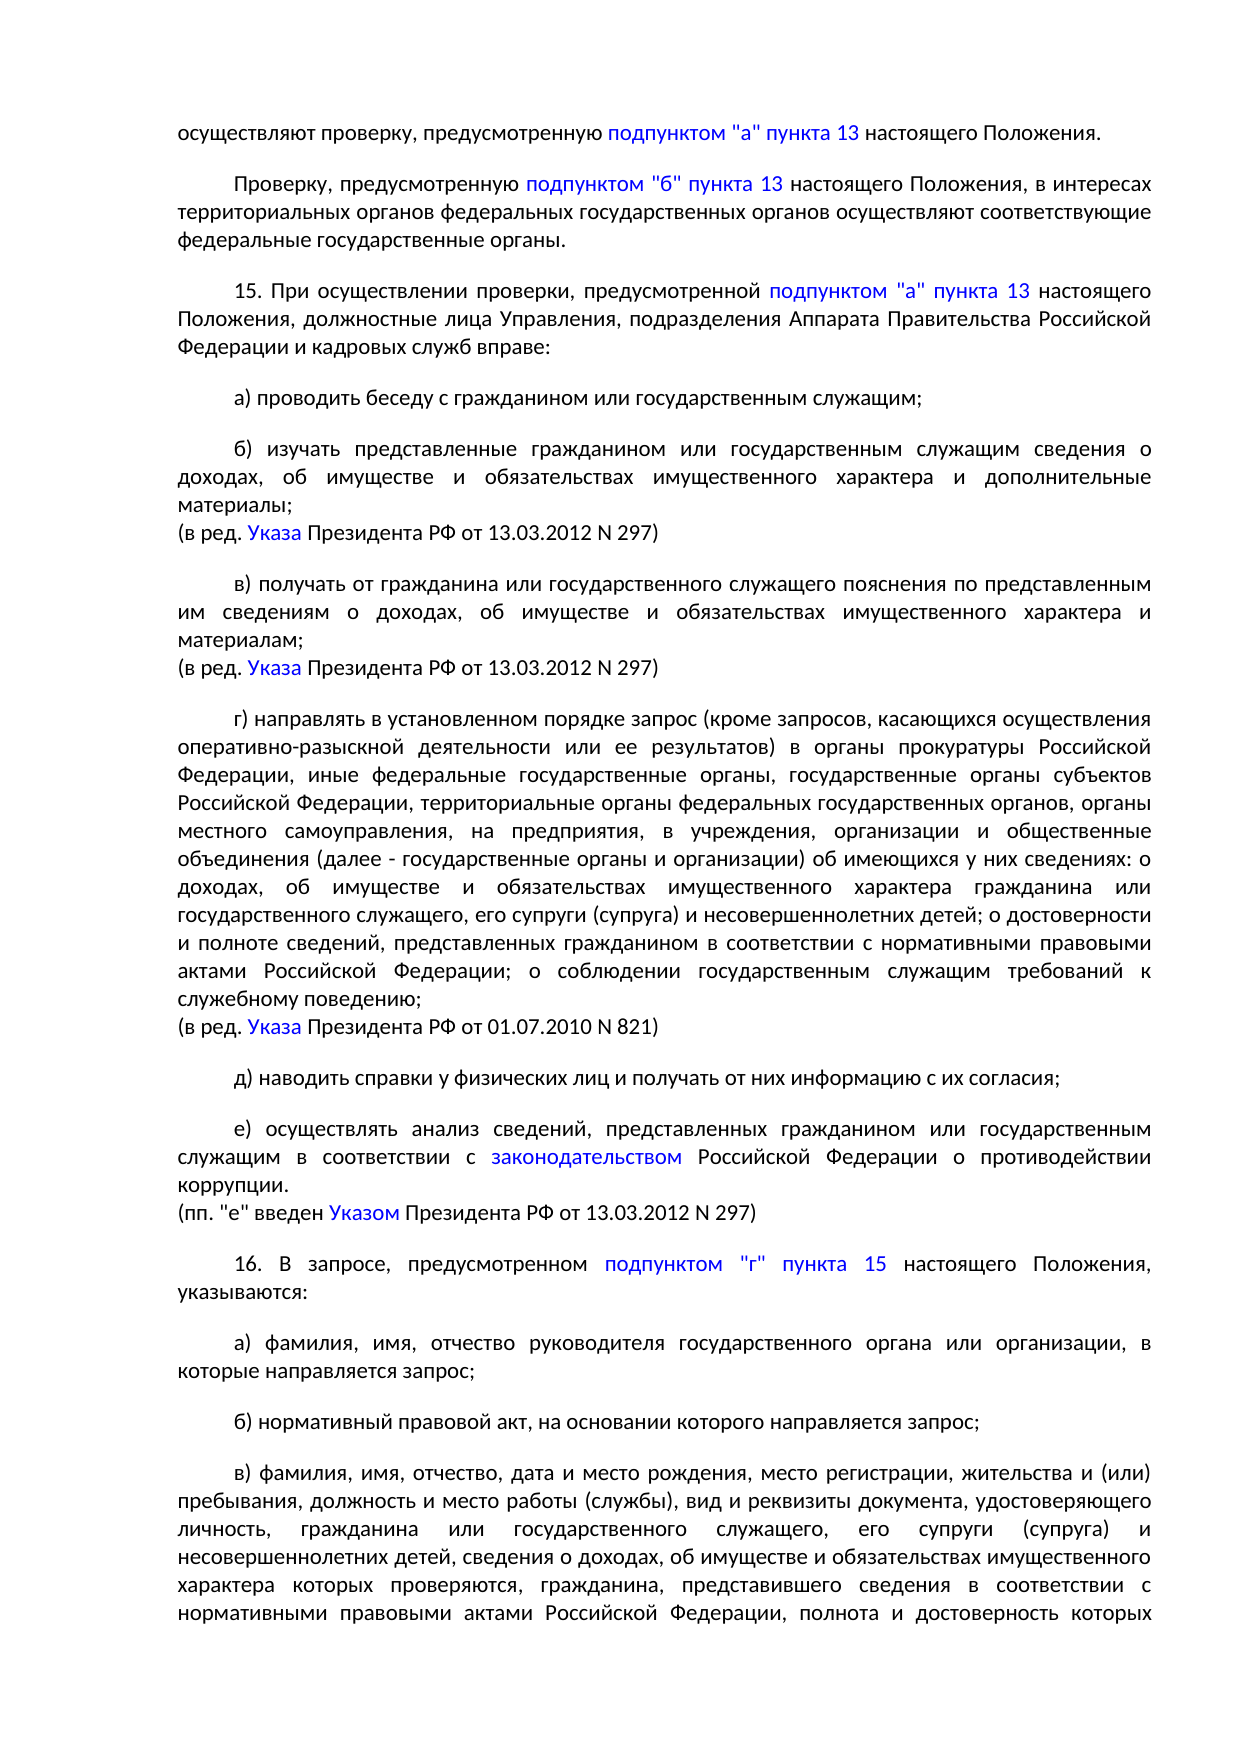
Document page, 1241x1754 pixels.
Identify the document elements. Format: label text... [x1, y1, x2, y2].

text Проверку, предусмотренную подпунктом "б" пункта 13 настоящего Положения, в интересах территориальных органов федеральных государственных органов осуществляют соответствующие федеральные государственные органы. [177, 169, 1152, 253]
text б) изучать представленные гражданином или государственным служащим сведения о доходах, об имуществе и обязательствах имущественного характера и дополнительные материалы; [177, 434, 1152, 518]
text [177, 1458, 1152, 1626]
text (в ред. Указа Президента РФ от 01.07.2010 N 821) [177, 1012, 1152, 1040]
text б) нормативный правовой акт, на основании которого направляется запрос; [177, 1407, 1152, 1435]
text 16. В запросе, предусмотренном подпунктом "г" пункта 15 настоящего Положения, указываются: [177, 1249, 1152, 1305]
text (в ред. Указа Президента РФ от 13.03.2012 N 297) [177, 518, 1152, 546]
text в) получать от гражданина или государственного служащего пояснения по представленным им сведениям о доходах, об имуществе и обязательствах имущественного характера и материалам; [177, 569, 1152, 653]
text (в ред. Указа Президента РФ от 13.03.2012 N 297) [177, 653, 1152, 681]
text (пп. "е" введен Указом Президента РФ от 13.03.2012 N 297) [177, 1198, 1152, 1226]
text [177, 118, 1152, 146]
text е) осуществлять анализ сведений, представленных гражданином или государственным служащим в соответствии с законодательством Российской Федерации о противодействии коррупции. [177, 1114, 1152, 1198]
text а) фамилия, имя, отчество руководителя государственного органа или организации, в которые направляется запрос; [177, 1328, 1152, 1384]
text г) направлять в установленном порядке запрос (кроме запросов, касающихся осуществления оперативно-разыскной деятельности или ее результатов) в органы прокуратуры Российской Федерации, иные федеральные государственные органы, государственные органы субъектов Российской Федерации, территориальные органы федеральных государственных органов, органы местного самоуправления, на предприятия, в учреждения, организации и общественные объединения (далее - государственные органы и организации) об имеющихся у них сведениях: о доходах, об имуществе и обязательствах имущественного характера гражданина или государственного служащего, его супруги (супруга) и несовершеннолетних детей; о достоверности и полноте сведений, представленных гражданином в соответствии с нормативными правовыми актами Российской Федерации; о соблюдении государственным служащим требований к служебному поведению; [177, 704, 1152, 1012]
text д) наводить справки у физических лиц и получать от них информацию с их согласия; [177, 1063, 1152, 1091]
text а) проводить беседу с гражданином или государственным служащим; [177, 383, 1152, 411]
text 15. При осуществлении проверки, предусмотренной подпунктом "а" пункта 13 настоящего Положения, должностные лица Управления, подразделения Аппарата Правительства Российской Федерации и кадровых служб вправе: [177, 276, 1152, 360]
